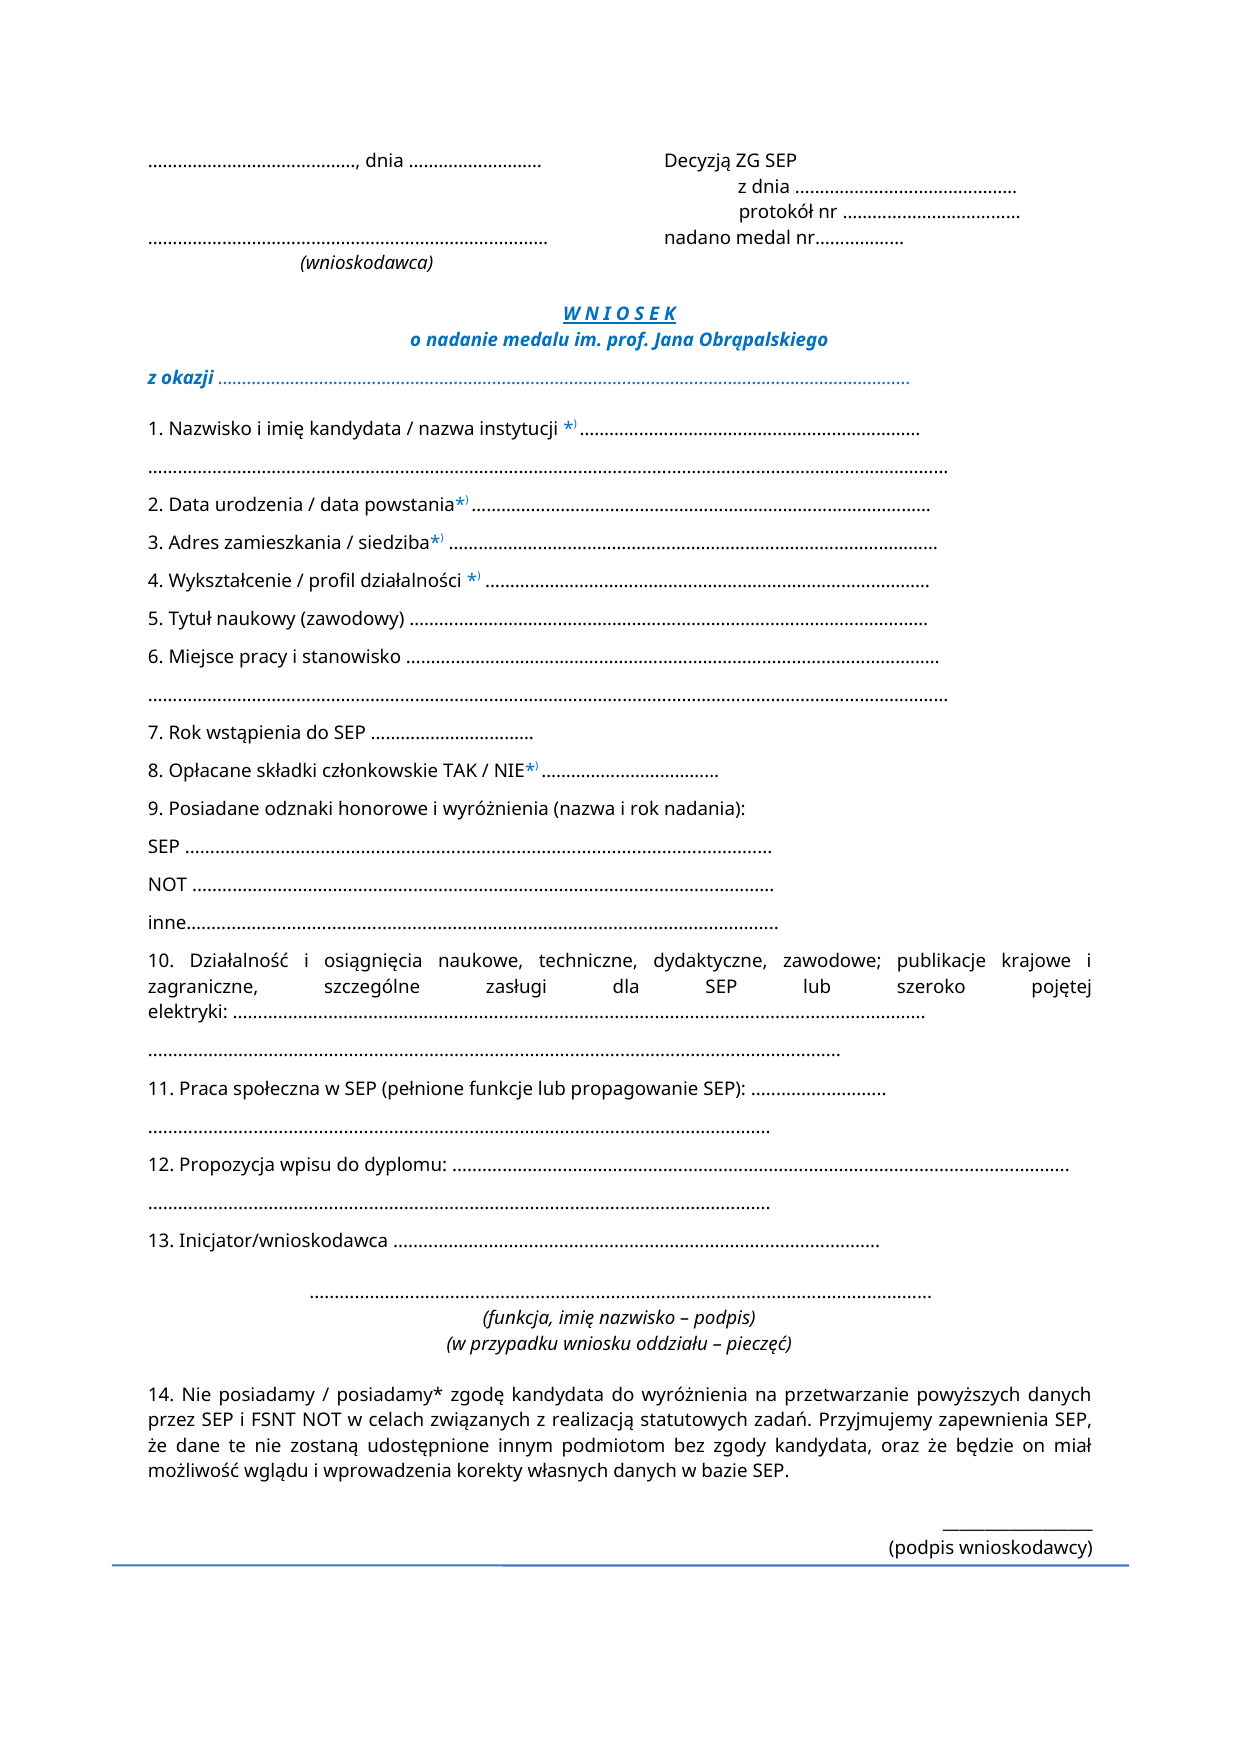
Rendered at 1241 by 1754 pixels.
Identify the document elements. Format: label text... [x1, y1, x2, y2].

text protokół nr ……………………………… [738, 199, 1093, 224]
text ............................................................................................................................ [148, 1189, 1093, 1215]
text 11. Praca społeczna w SEP (pełnione funkcje lub propagowanie SEP): ........................... [148, 1075, 1093, 1100]
text 9. Posiadane odznaki honorowe i wyróżnienia (nazwa i rok nadania): [148, 796, 1093, 821]
text 6. Miejsce pracy i stanowisko ……………………………………………………………………………………………… [148, 643, 1093, 669]
text ……………………………………………………………………………………………………………………………………………… [148, 681, 1093, 707]
text 13. Inicjator/wnioskodawca ................................................................................................. [148, 1228, 1093, 1253]
text 10. Działalność i osiągnięcia naukowe, techniczne, dydaktyczne, zawodowe; publikacje krajowe i zagraniczne, szczególne zasługi dla SEP lub szeroko pojętej elektryki: .......................................................................................................................................... [148, 948, 1093, 1024]
text __________________ [148, 1508, 1093, 1534]
list SEP ..................................................................................................................... [148, 833, 1093, 859]
text 12. Propozycja wpisu do dyplomu: ........................................................................................................................... [148, 1151, 1093, 1177]
list inne…................................................................................................................... [148, 909, 1093, 935]
text z okazji ……………………………………………………………………………………………………………………………… [148, 364, 1093, 390]
text z dnia ……………………………………… [148, 173, 1093, 199]
text 4. Wykształcenie / profil działalności *) ……………………………………………………………………………… [148, 567, 1093, 593]
text ……………………………………, dnia ……………………… Decyzją ZG SEP [148, 148, 1093, 173]
text ............................................................................................................................ [148, 1113, 1093, 1139]
text 7. Rok wstąpienia do SEP …………………………… [148, 719, 1093, 745]
text (wnioskodawca) [221, 250, 1093, 275]
text ……………………………………………………………………………………………………………………………………………… [148, 453, 1093, 479]
text (podpis wnioskodawcy) [148, 1534, 1093, 1559]
text o nadanie medalu im. prof. Jana Obrąpalskiego [148, 326, 1093, 352]
text W N I O S E K [148, 301, 1093, 326]
text ……………………………………………………………………… nadano medal nr……………… [148, 224, 1093, 250]
text 3. Adres zamieszkania / siedziba*) ……………………………………………………………………………………… [148, 529, 1093, 555]
text .......................................................................................................................................... [148, 1037, 1093, 1062]
text 8. Opłacane składki członkowskie TAK / NIE*) ……………………………… [148, 757, 1093, 783]
list NOT .................................................................................................................... [148, 872, 1093, 897]
text ............................................................................................................................ (funkcja, imię nazwisko – podpis) (w przypadku wniosku oddziału – pieczęć) [148, 1279, 1093, 1355]
text 1. Nazwisko i imię kandydata / nazwa instytucji *) …………………………………………………………… [148, 415, 1093, 441]
text 2. Data urodzenia / data powstania*) ………………………………………………………………………………… [148, 491, 1093, 517]
text 14. Nie posiadamy / posiadamy* zgodę kandydata do wyróżnienia na przetwarzanie powyższych danych przez SEP i FSNT NOT w celach związanych z realizacją statutowych zadań. Przyjmujemy zapewnienia SEP, że dane te nie zostaną udostępnione innym podmiotom bez zgody kandydata, oraz że będzie on miał możliwość wglądu i wprowadzenia korekty własnych danych w bazie SEP. [148, 1381, 1093, 1483]
text 5. Tytuł naukowy (zawodowy) …………………………………………………………………………………………… [148, 605, 1093, 631]
